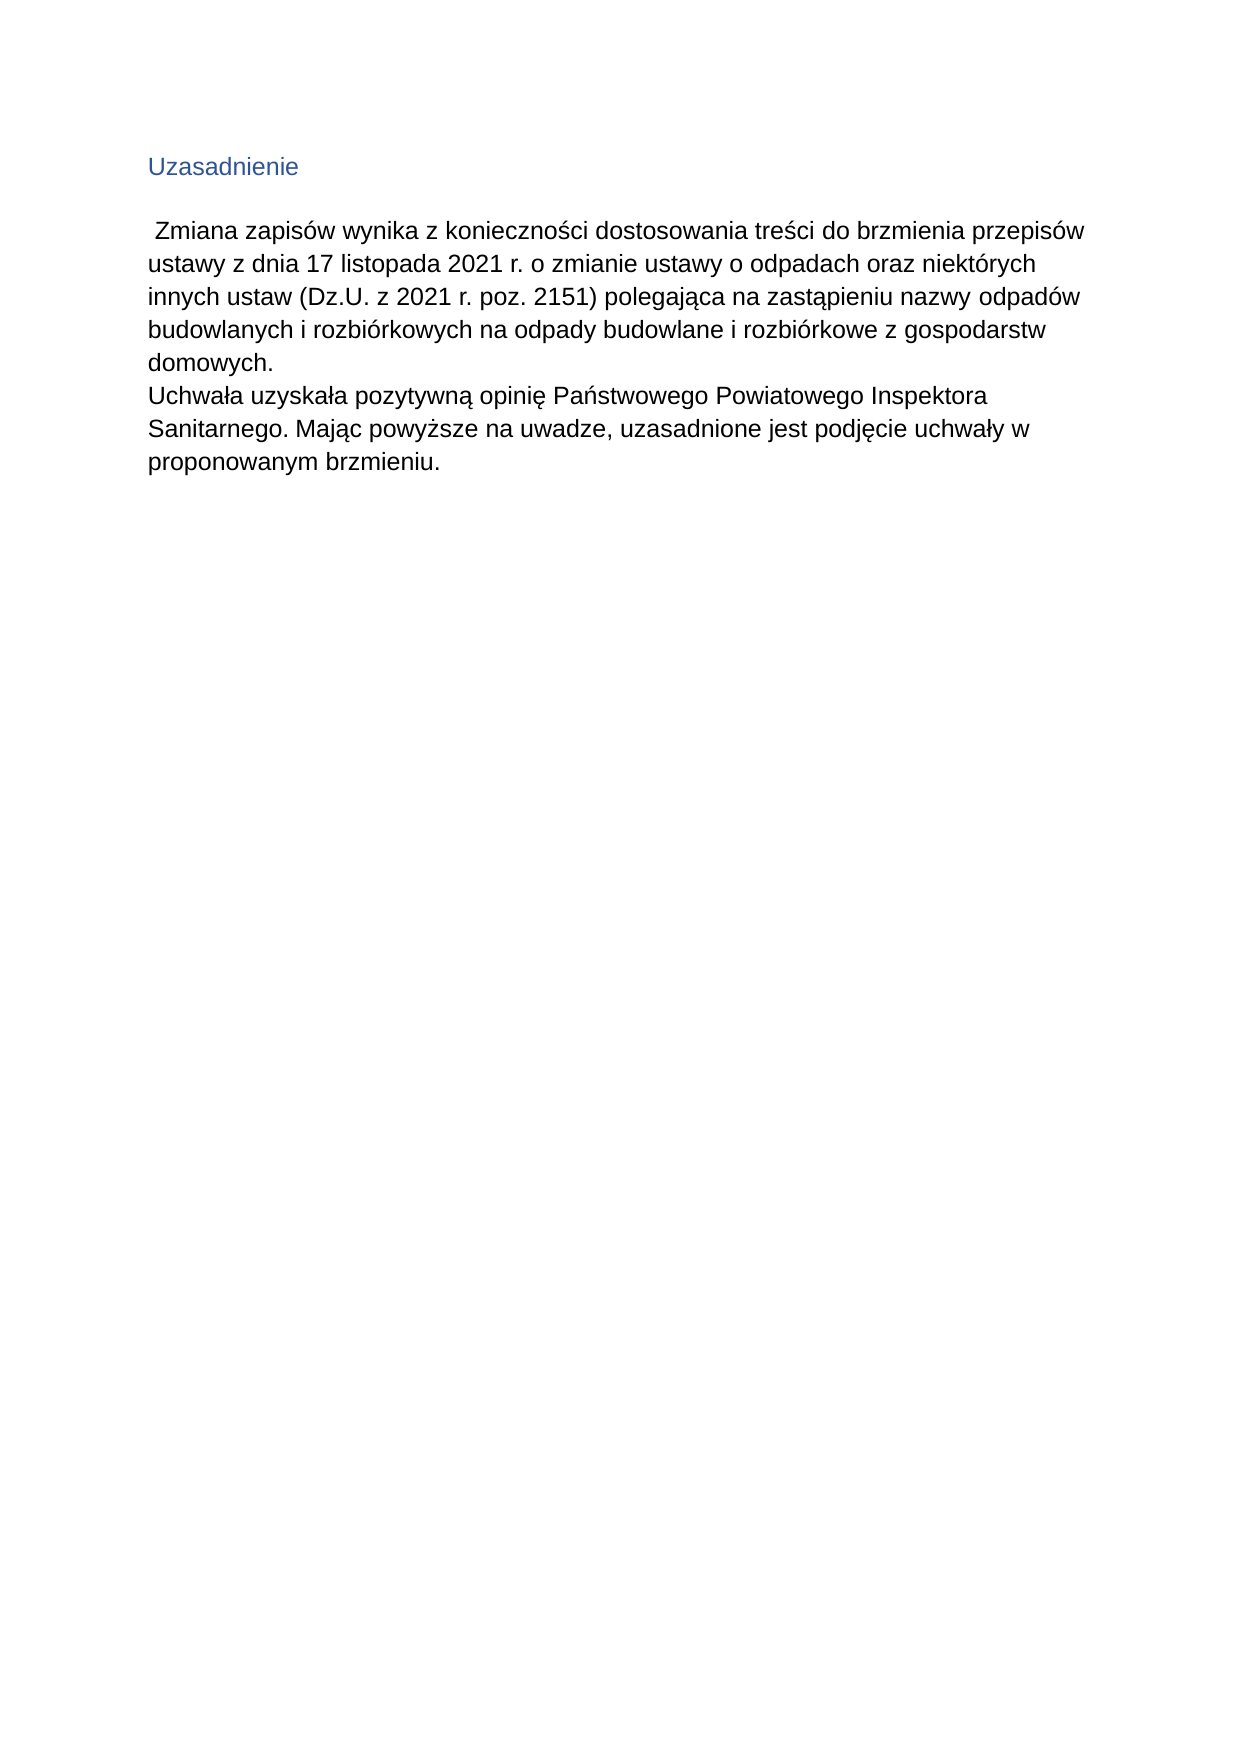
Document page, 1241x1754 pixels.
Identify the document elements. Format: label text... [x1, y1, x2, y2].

text Zmiana zapisów wynika z konieczności dostosowania treści do brzmienia przepisów ustawy z dnia 17 listopada 2021 r. o zmianie ustawy o odpadach oraz niektórych innych ustaw (Dz.U. z 2021 r. poz. 2151) polegająca na zastąpieniu nazwy odpadów budowlanych i rozbiórkowych na odpady budowlane i rozbiórkowe z gospodarstw domowych. [148, 216, 1093, 377]
text Uchwała uzyskała pozytywną opinię Państwowego Powiatowego Inspektora Sanitarnego. Mając powyższe na uwadze, uzasadnione jest podjęcie uchwały w proponowanym brzmieniu. [148, 381, 1093, 476]
subtitle Uzasadnienie [148, 152, 1093, 181]
